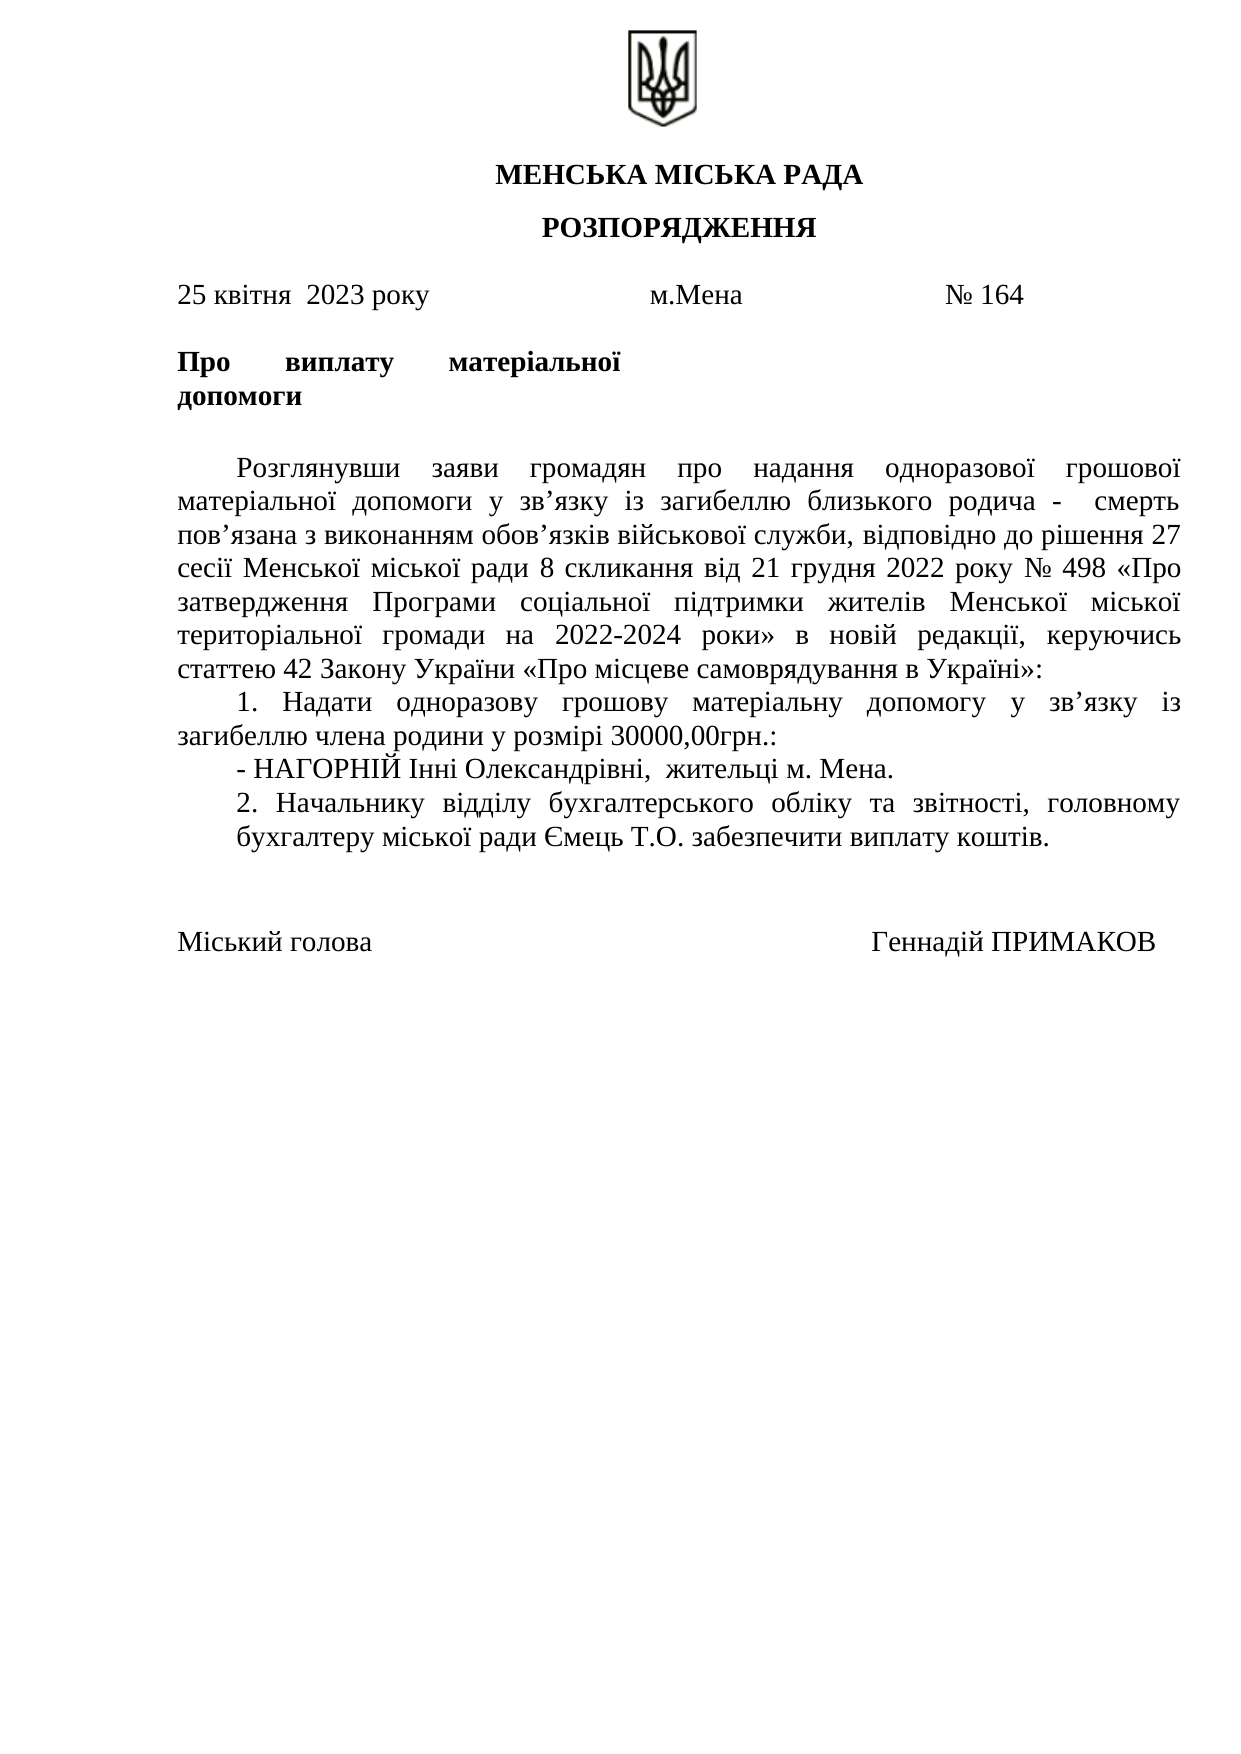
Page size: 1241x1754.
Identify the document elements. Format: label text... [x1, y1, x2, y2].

text 1. Надати одноразову грошову матеріальну допомогу у зв’язку із загибеллю члена родини у розмірі 30000,00грн.: [177, 684, 1181, 752]
text МЕНСЬКА МІСЬКА РАДА [177, 157, 1181, 191]
text - НАГОРНІЙ Інні Олександрівні, жительці м. Мена. [236, 752, 1185, 785]
text РОЗПОРЯДЖЕННЯ [177, 210, 1181, 244]
text Розглянувши заяви громадян про надання одноразової грошової матеріальної допомоги у зв’язку із загибеллю близького родича - смерть пов’язана з виконанням обов’язків військової служби, відповідно до рішення 27 сесії Менської міської ради 8 скликання від 21 грудня 2022 року № 498 «Про затвердження Програми соціальної підтримки жителів Менської міської територіальної громади на 2022-2024 роки» в новій редакції, керуючись статтею 42 Закону України «Про місцеве самоврядування в Україні»: [177, 450, 1181, 684]
text Міський голова Геннадій ПРИМАКОВ [177, 924, 1181, 958]
text 25 квітня 2023 року м.Мена № 164 [177, 277, 1181, 311]
text 2. Начальнику відділу бухгалтерського обліку та звітності, головному бухгалтеру міської ради Ємець Т.О. забезпечити виплату коштів. [236, 785, 1185, 852]
picture [627, 29, 699, 130]
text Про виплату матеріальної допомоги [177, 344, 620, 411]
